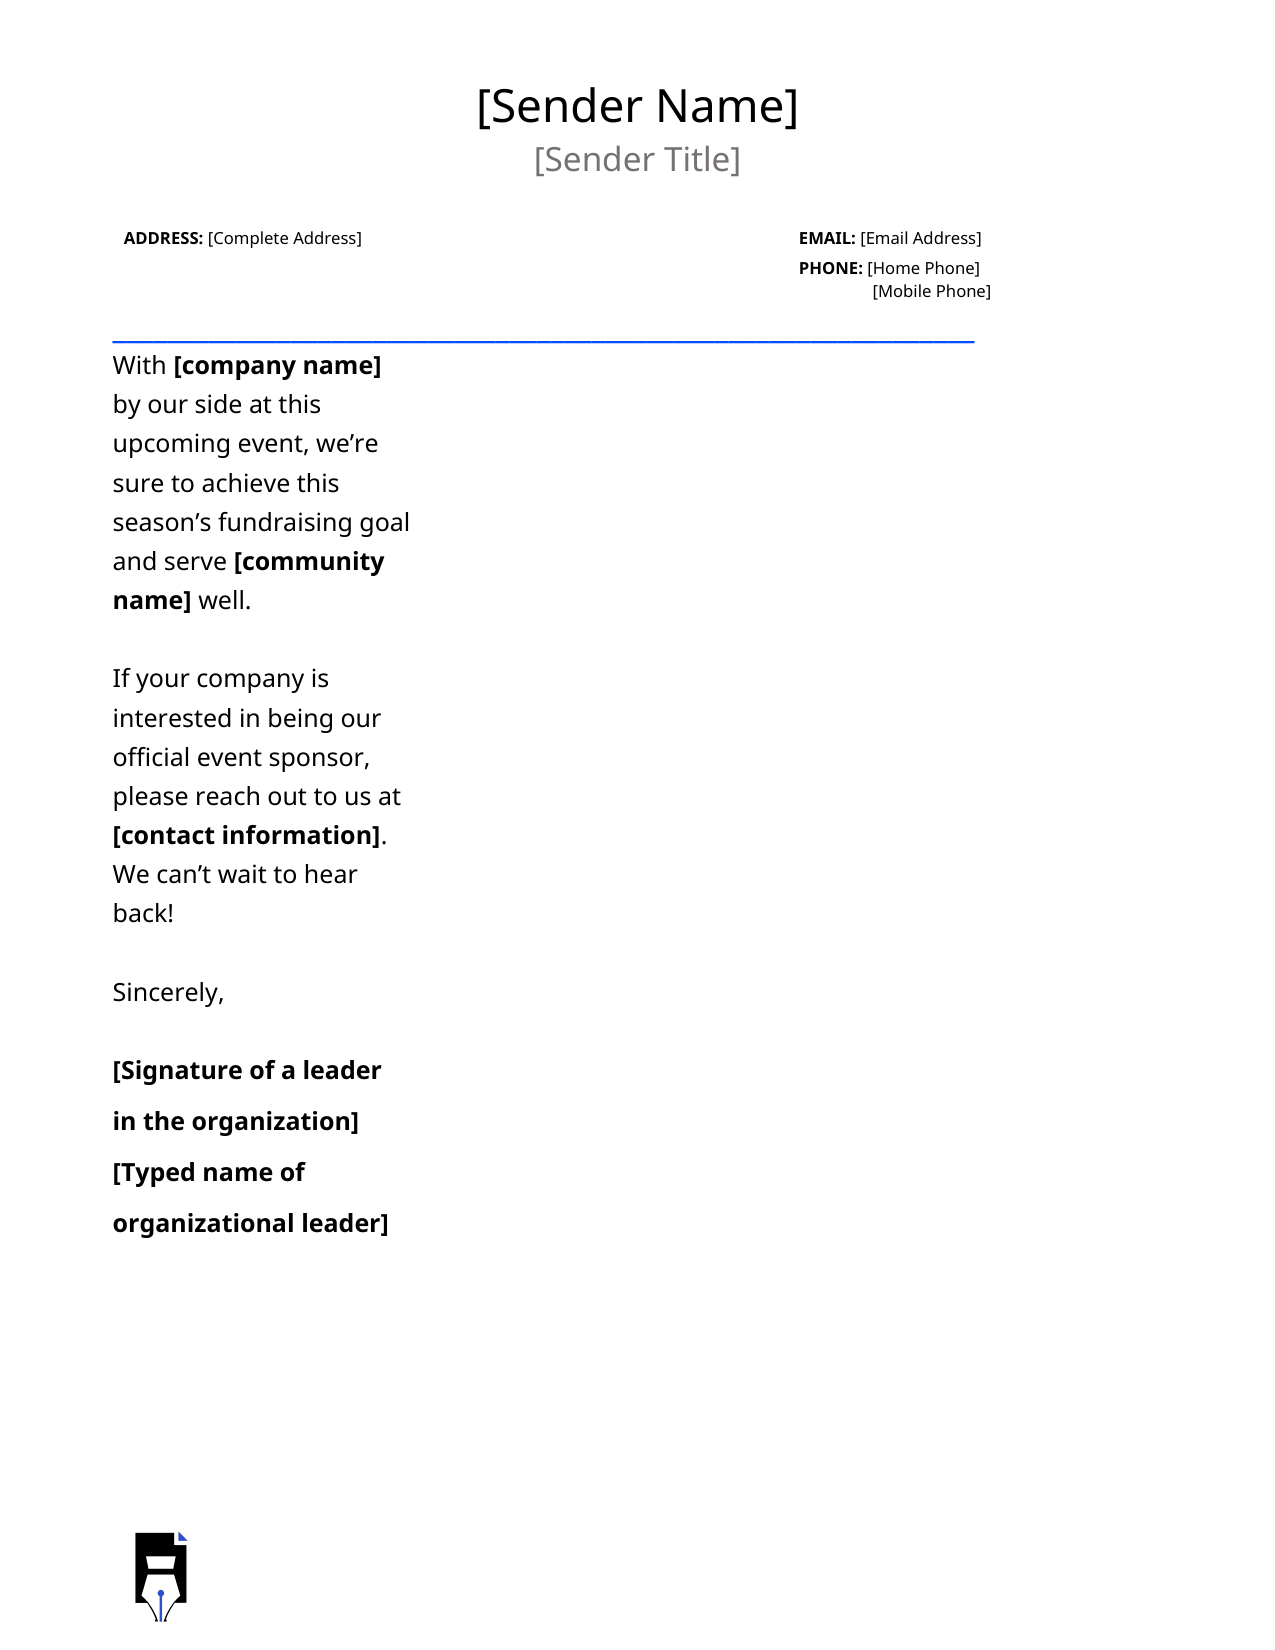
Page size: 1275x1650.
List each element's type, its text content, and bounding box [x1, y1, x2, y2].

text With [company name] by our side at this upcoming event, we’re sure to achieve this season’s fundraising goal and serve [community name] well. [112, 348, 412, 617]
text [Typed name of organizational leader] [112, 1155, 412, 1240]
text If your company is interested in being our official event sponsor, please reach out to us at [contact information]. We can’t wait to hear back! [112, 661, 412, 930]
picture [112, 1528, 210, 1626]
text [Signature of a leader in the organization] [112, 1053, 412, 1138]
text Sincerely, [112, 974, 412, 1008]
